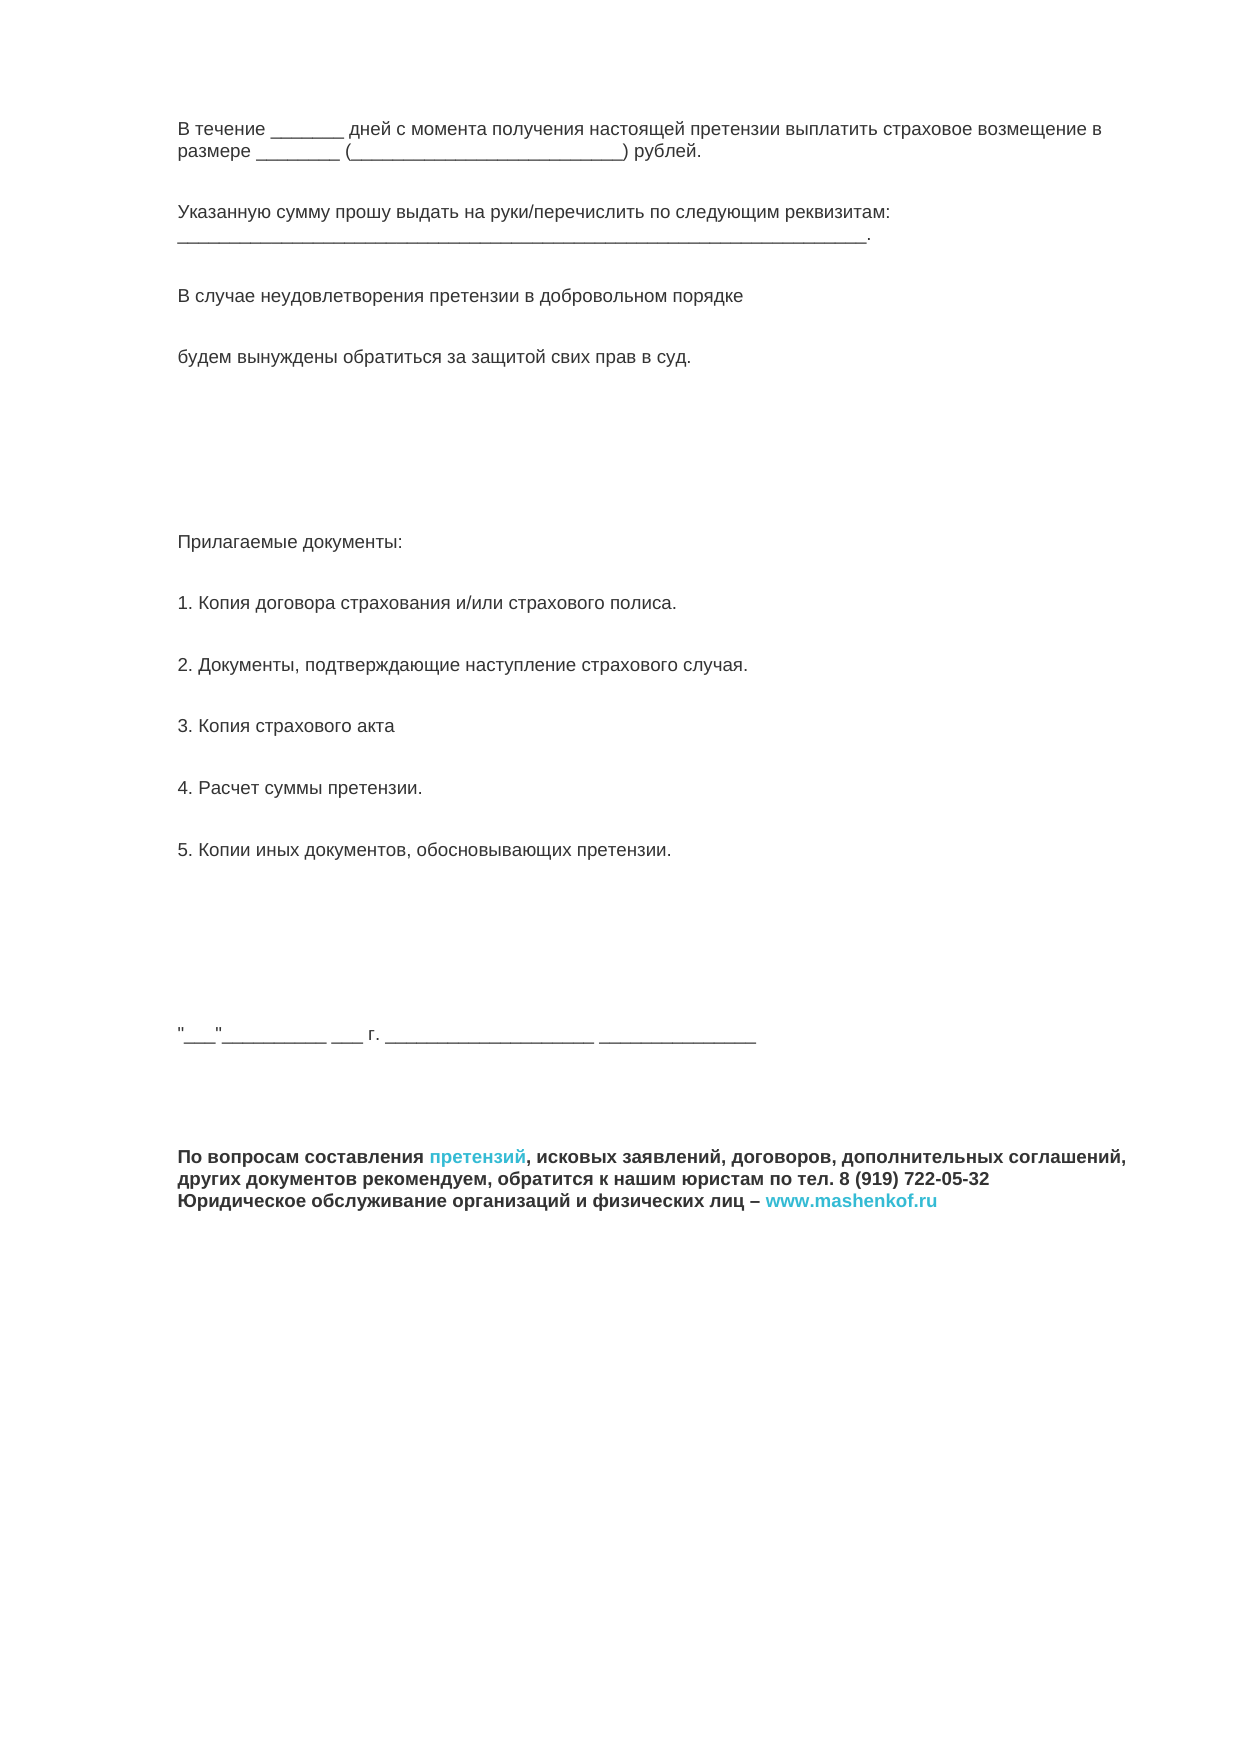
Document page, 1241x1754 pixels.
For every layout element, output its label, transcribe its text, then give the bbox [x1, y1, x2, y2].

text 4. Расчет суммы претензии. [177, 777, 1152, 798]
text будем вынуждены обратиться за защитой свих прав в суд. [177, 346, 1152, 367]
text В случае неудовлетворения претензии в добровольном порядке [177, 284, 1152, 306]
text По вопросам составления претензий, исковых заявлений, договоров, дополнительных соглашений, других документов рекомендуем, обратится к нашим юристам по тел. 8 (919) 722-05-32 [177, 1146, 1152, 1189]
text 5. Копии иных документов, обосновывающих претензии. [177, 838, 1152, 860]
text 3. Копия страхового акта [177, 715, 1152, 737]
text Указанную сумму прошу выдать на руки/перечислить по следующим реквизитам: __________________________________________________________________. [177, 201, 1152, 244]
text "___"__________ ___ г. ____________________ _______________ [177, 1023, 1152, 1045]
text 1. Копия договора страхования и/или страхового полиса. [177, 592, 1152, 614]
text Юридическое обслуживание организаций и физических лиц – www.mashenkof.ru [177, 1189, 1152, 1211]
text Прилагаемые документы: [177, 531, 1152, 552]
text 2. Документы, подтверждающие наступление страхового случая. [177, 654, 1152, 675]
text В течение _______ дней с момента получения настоящей претензии выплатить страховое возмещение в размере ________ (__________________________) рублей. [177, 118, 1152, 161]
